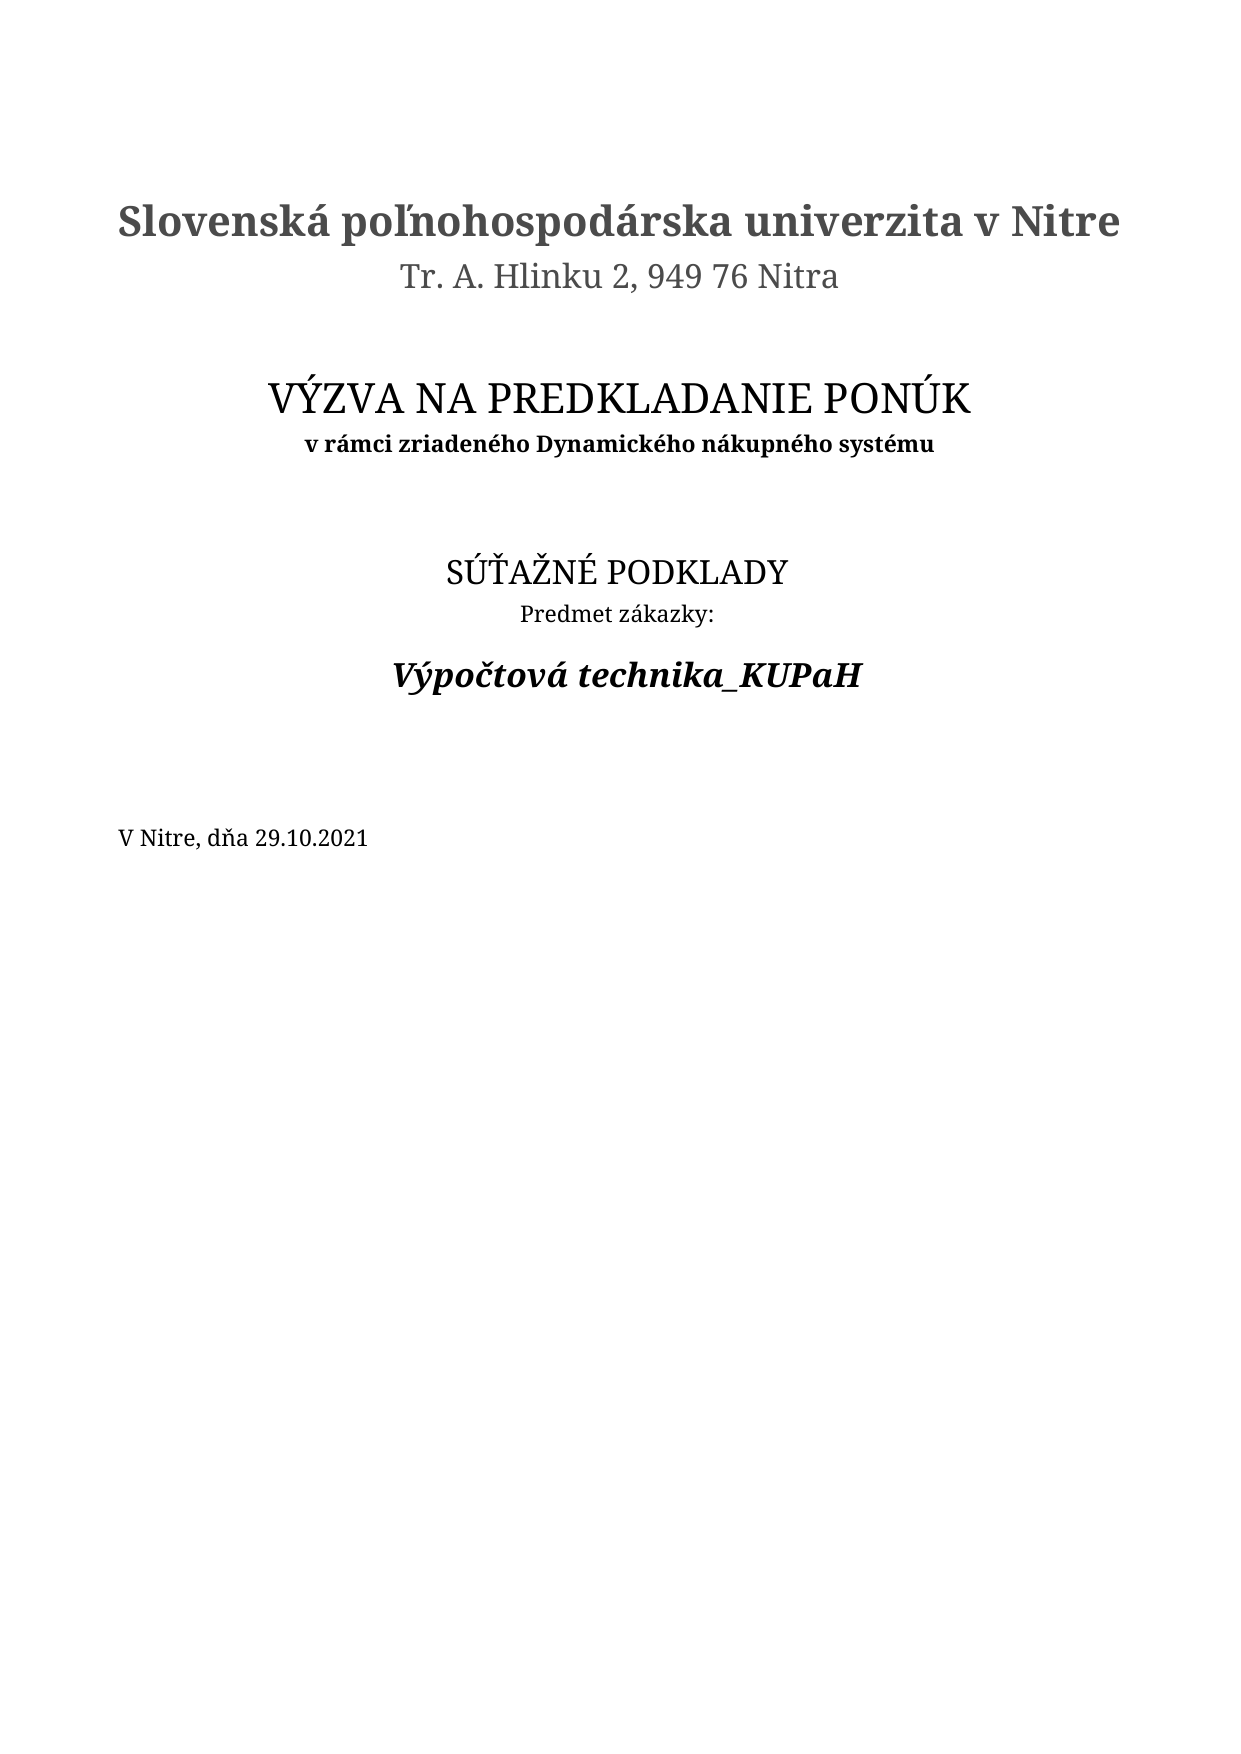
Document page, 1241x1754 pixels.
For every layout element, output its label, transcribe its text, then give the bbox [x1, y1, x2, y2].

text V Nitre, dňa 29.10.2021 [118, 822, 1123, 853]
text VÝZVA NA PREDKLADANIE PONÚK [117, 369, 1122, 425]
text Predmet zákazky: [123, 598, 1111, 629]
text Tr. A. Hlinku 2, 949 76 Nitra [117, 253, 1122, 299]
text Slovenská poľnohospodárska univerzita v Nitre [117, 192, 1122, 249]
text v rámci zriadeného Dynamického nákupného systému [117, 428, 1122, 459]
subtitle SÚŤAŽNÉ PODKLADY [117, 549, 1116, 594]
subtitle Výpočtová technika_KUPaH [391, 652, 1123, 697]
